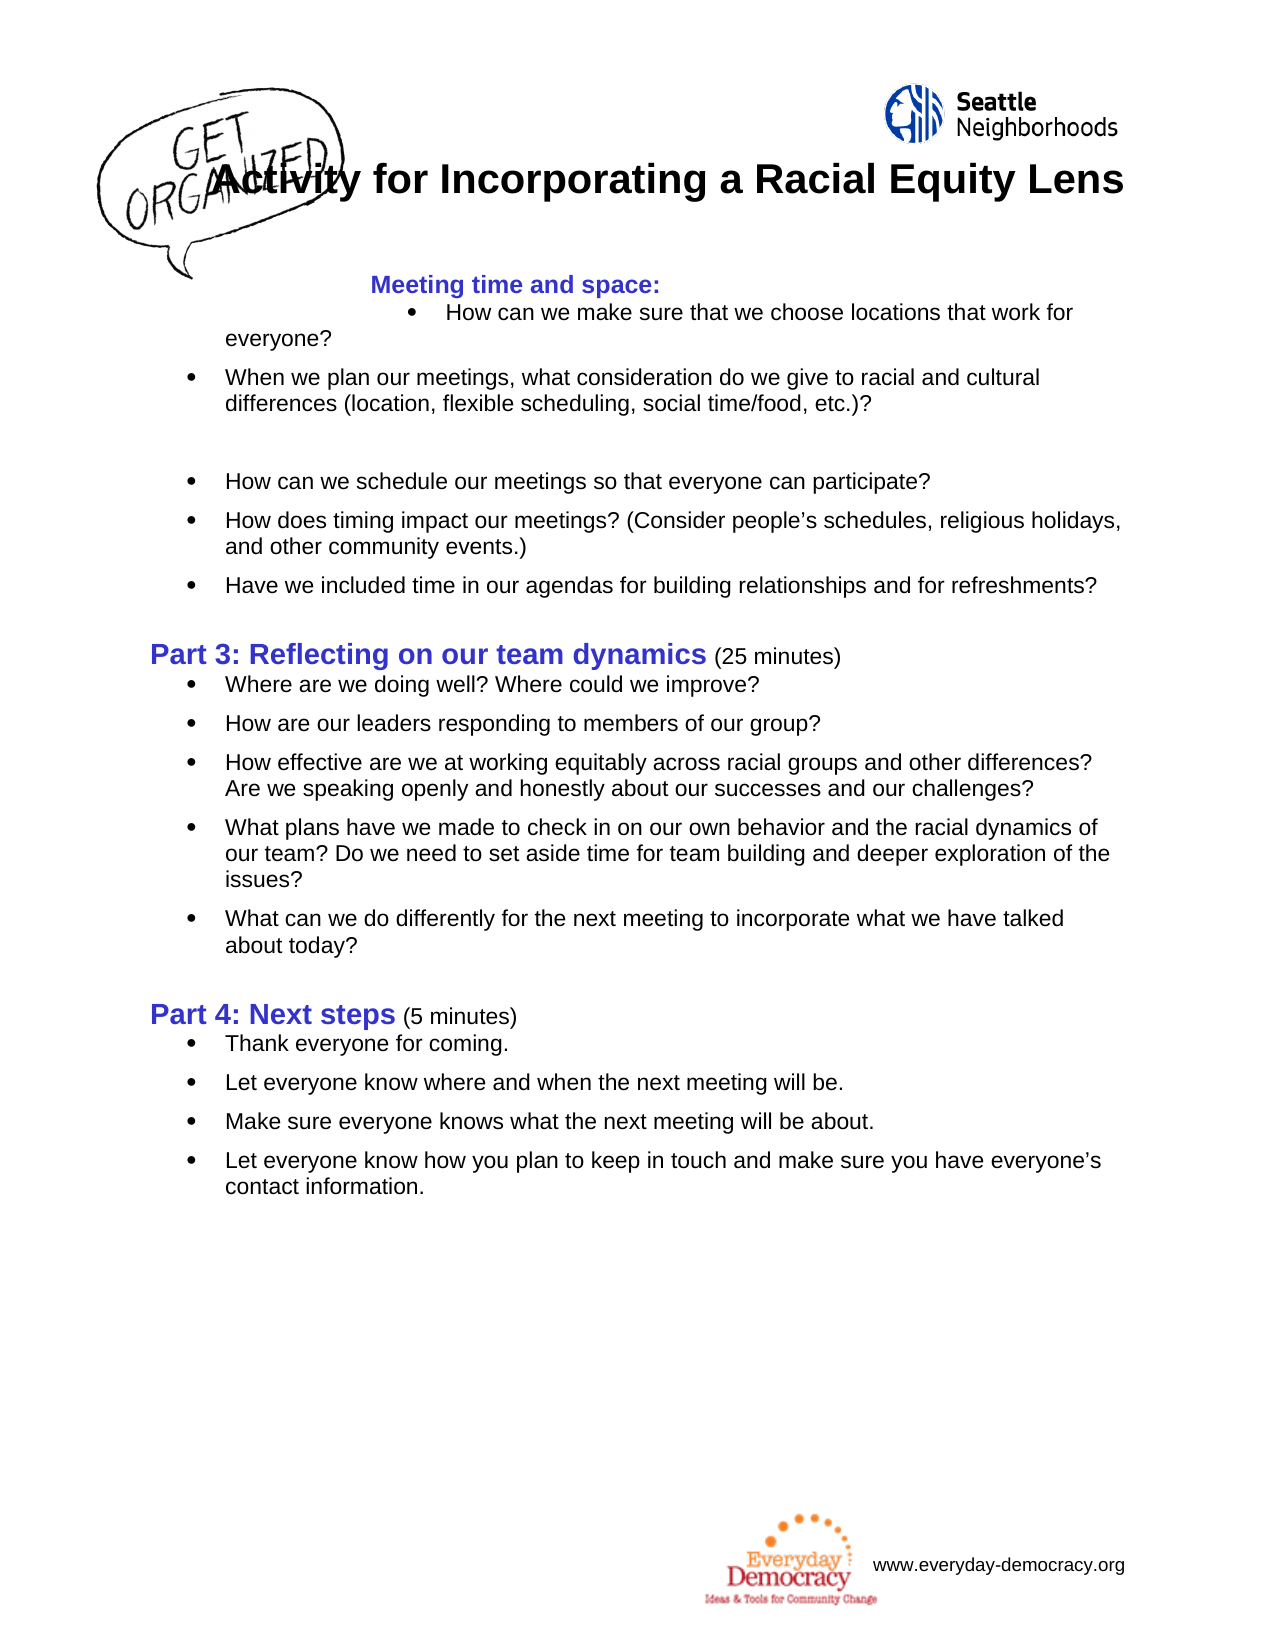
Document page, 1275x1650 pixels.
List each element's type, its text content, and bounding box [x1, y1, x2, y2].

list How does timing impact our meetings? (Consider people’s schedules, religious holidays, and other community events.) [187, 507, 1125, 559]
list How can we make sure that we choose locations that work for everyone? [187, 299, 1125, 351]
picture [76, 60, 369, 300]
list When we plan our meetings, what consideration do we give to racial and cultural differences (location, flexible scheduling, social time/food, etc.)? [187, 364, 1125, 417]
picture [687, 1497, 901, 1607]
list Thank everyone for coming. [187, 1030, 1125, 1057]
picture [873, 75, 1125, 153]
list Part 4: Next steps (5 minutes) [150, 997, 1125, 1030]
list Make sure everyone knows what the next meeting will be about. [187, 1108, 1125, 1134]
list What plans have we made to check in on our own behavior and the racial dynamics of our team? Do we need to set aside time for team building and deeper exploration of the issues? [187, 814, 1125, 893]
list Have we included time in our agendas for building relationships and for refreshments? [187, 572, 1125, 598]
list Part 3: Reflecting on our team dynamics (25 minutes) [150, 637, 1125, 671]
list Let everyone know how you plan to keep in touch and make sure you have everyone’s contact information. [187, 1147, 1125, 1200]
list Let everyone know where and when the next meeting will be. [187, 1069, 1125, 1096]
list How are our leaders responding to members of our group? [187, 710, 1125, 736]
list Where are we doing well? Where could we improve? [187, 671, 1125, 697]
list How effective are we at working equitably across racial groups and other differences? Are we speaking openly and honestly about our successes and our challenges? [187, 748, 1125, 801]
list How can we schedule our meetings so that everyone can participate? [187, 468, 1125, 494]
text Meeting time and space: [150, 270, 1125, 299]
list What can we do differently for the next meeting to incorporate what we have talked about today? [187, 905, 1125, 958]
